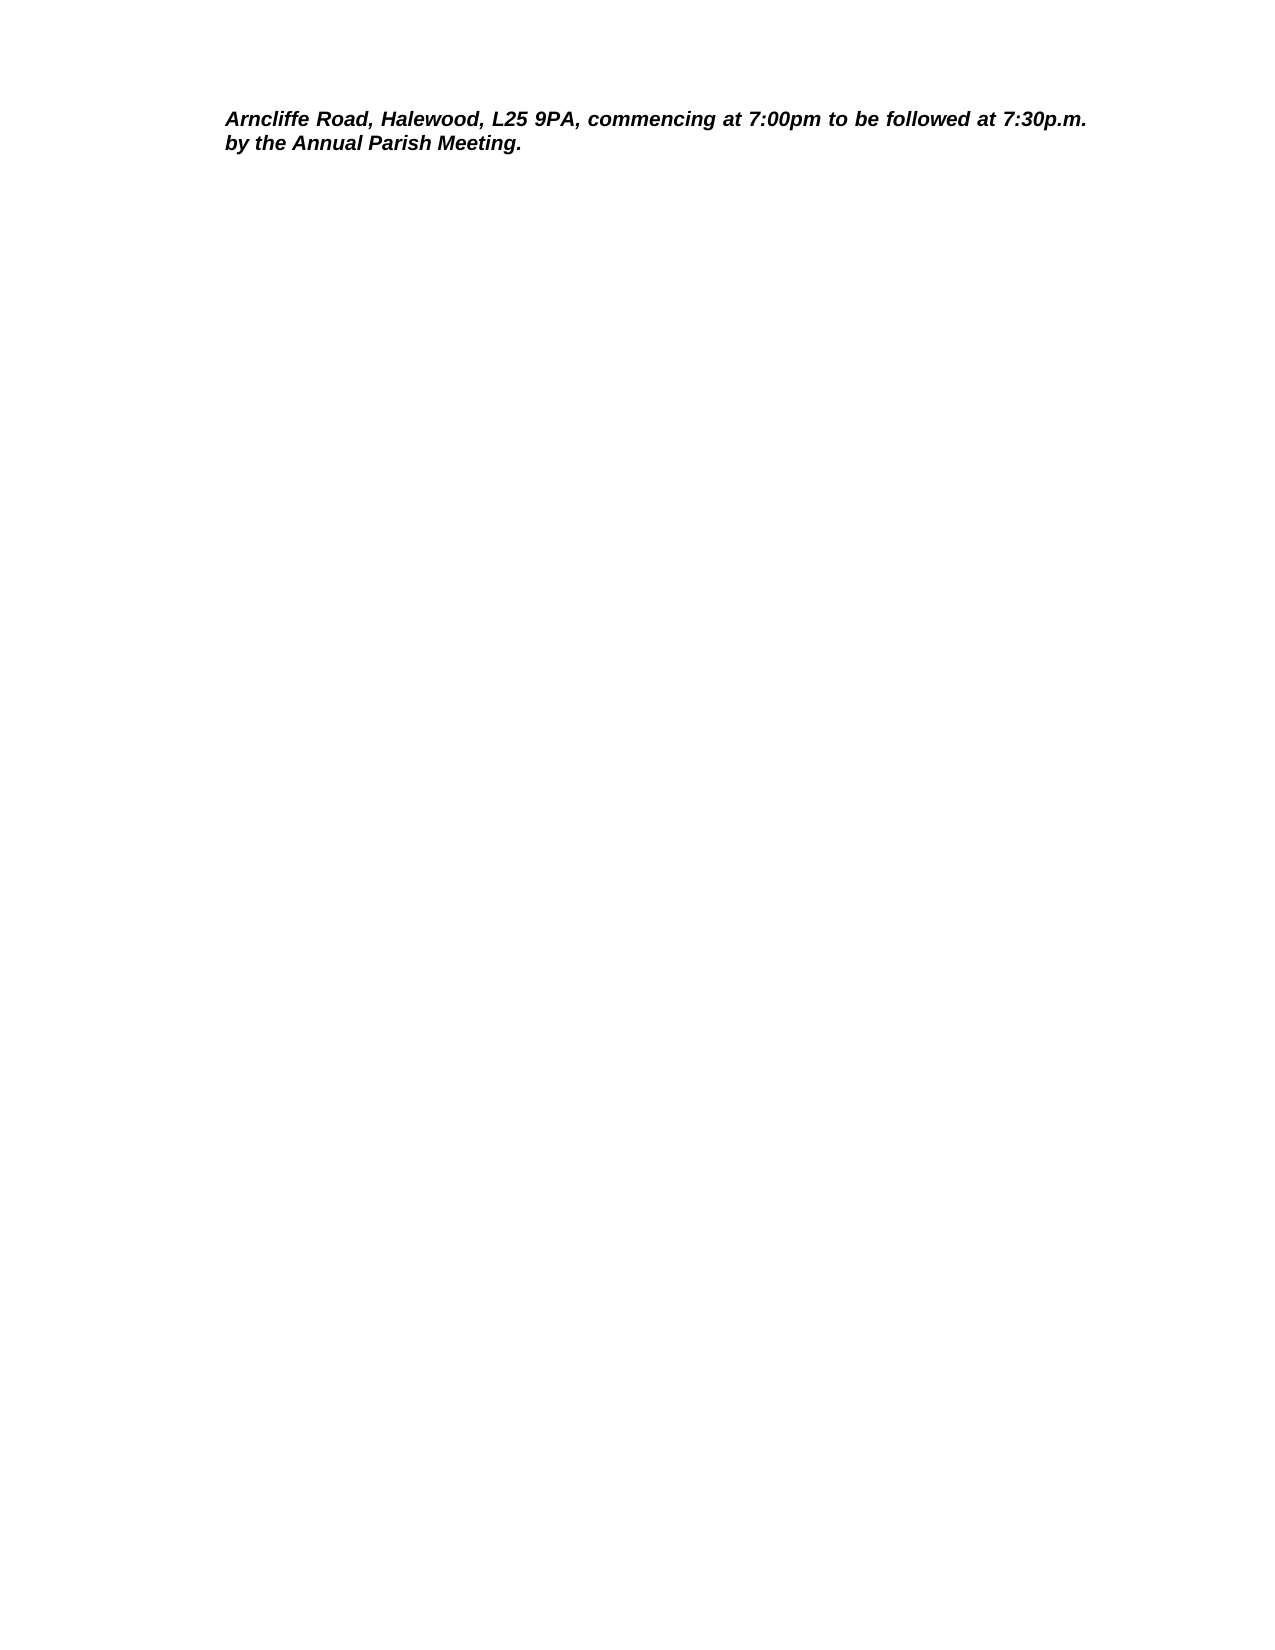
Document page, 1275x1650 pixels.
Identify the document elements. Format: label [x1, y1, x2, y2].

text [225, 106, 1088, 154]
